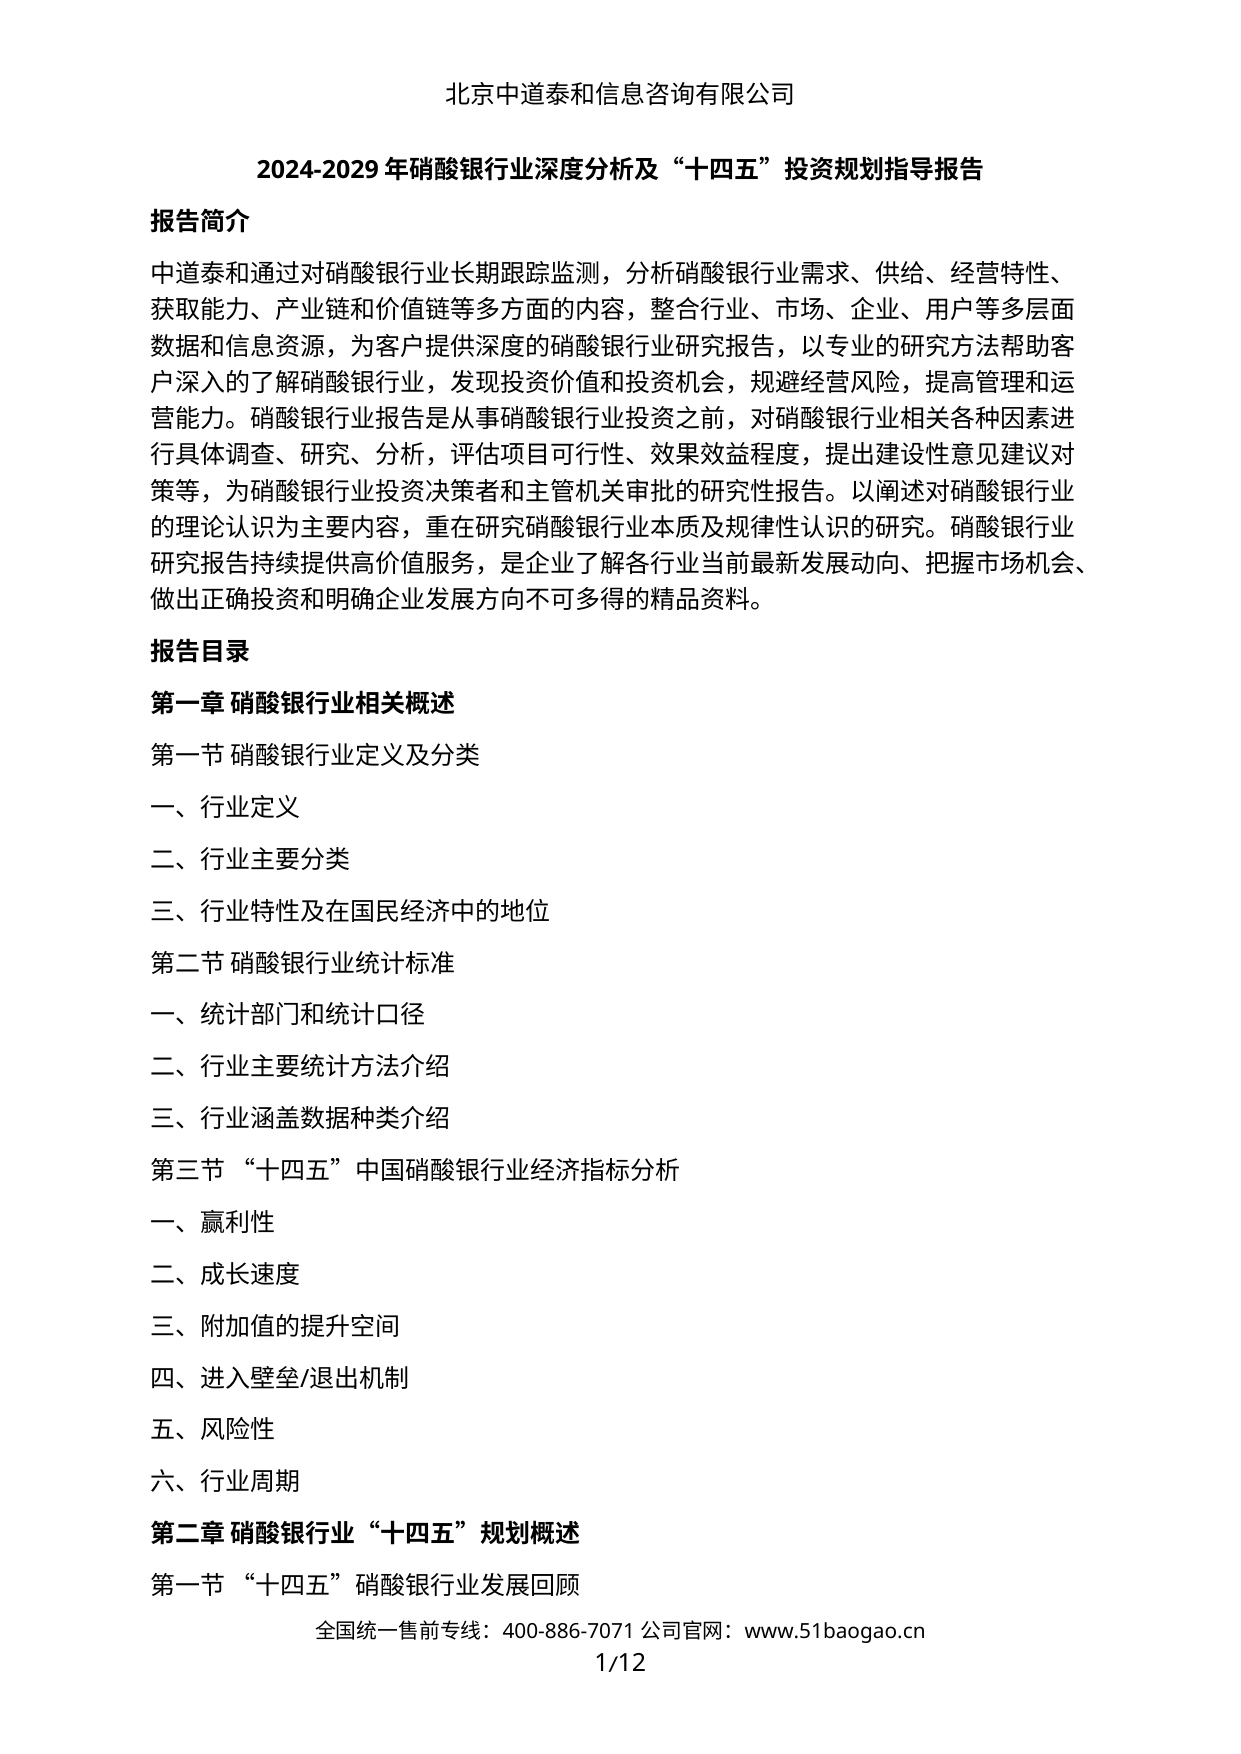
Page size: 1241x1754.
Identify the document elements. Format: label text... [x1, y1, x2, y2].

text 报告目录 [150, 632, 1090, 668]
text 第一节 “十四五”硝酸银行业发展回顾 [150, 1566, 1090, 1602]
text 四、进入壁垒/退出机制 [150, 1358, 1090, 1394]
text 第二节 硝酸银行业统计标准 [150, 943, 1090, 979]
text 五、风险性 [150, 1410, 1090, 1446]
text 中道泰和通过对硝酸银行业长期跟踪监测，分析硝酸银行业需求、供给、经营特性、获取能力、产业链和价值链等多方面的内容，整合行业、市场、企业、用户等多层面数据和信息资源，为客户提供深度的硝酸银行业研究报告，以专业的研究方法帮助客户深入的了解硝酸银行业，发现投资价值和投资机会，规避经营风险，提高管理和运营能力。硝酸银行业报告是从事硝酸银行业投资之前，对硝酸银行业相关各种因素进行具体调查、研究、分析，评估项目可行性、效果效益程度，提出建设性意见建议对策等，为硝酸银行业投资决策者和主管机关审批的研究性报告。以阐述对硝酸银行业的理论认识为主要内容，重在研究硝酸银行业本质及规律性认识的研究。硝酸银行业研究报告持续提供高价值服务，是企业了解各行业当前最新发展动向、把握市场机会、做出正确投资和明确企业发展方向不可多得的精品资料。 [150, 254, 1090, 616]
text 一、赢利性 [150, 1202, 1090, 1239]
text 三、行业特性及在国民经济中的地位 [150, 891, 1090, 927]
text 三、行业涵盖数据种类介绍 [150, 1099, 1090, 1135]
text 三、附加值的提升空间 [150, 1306, 1090, 1342]
text 二、行业主要统计方法介绍 [150, 1047, 1090, 1083]
text 报告简介 [150, 202, 1090, 238]
text 第一节 硝酸银行业定义及分类 [150, 736, 1090, 772]
text 二、行业主要分类 [150, 839, 1090, 876]
text 第三节 “十四五”中国硝酸银行业经济指标分析 [150, 1151, 1090, 1187]
text 2024-2029年硝酸银行业深度分析及“十四五”投资规划指导报告 [150, 150, 1090, 186]
text 六、行业周期 [150, 1462, 1090, 1498]
text 第一章 硝酸银行业相关概述 [150, 684, 1090, 720]
text 二、成长速度 [150, 1254, 1090, 1291]
text 一、统计部门和统计口径 [150, 995, 1090, 1031]
text 第二章 硝酸银行业“十四五”规划概述 [150, 1514, 1090, 1550]
text 一、行业定义 [150, 787, 1090, 824]
